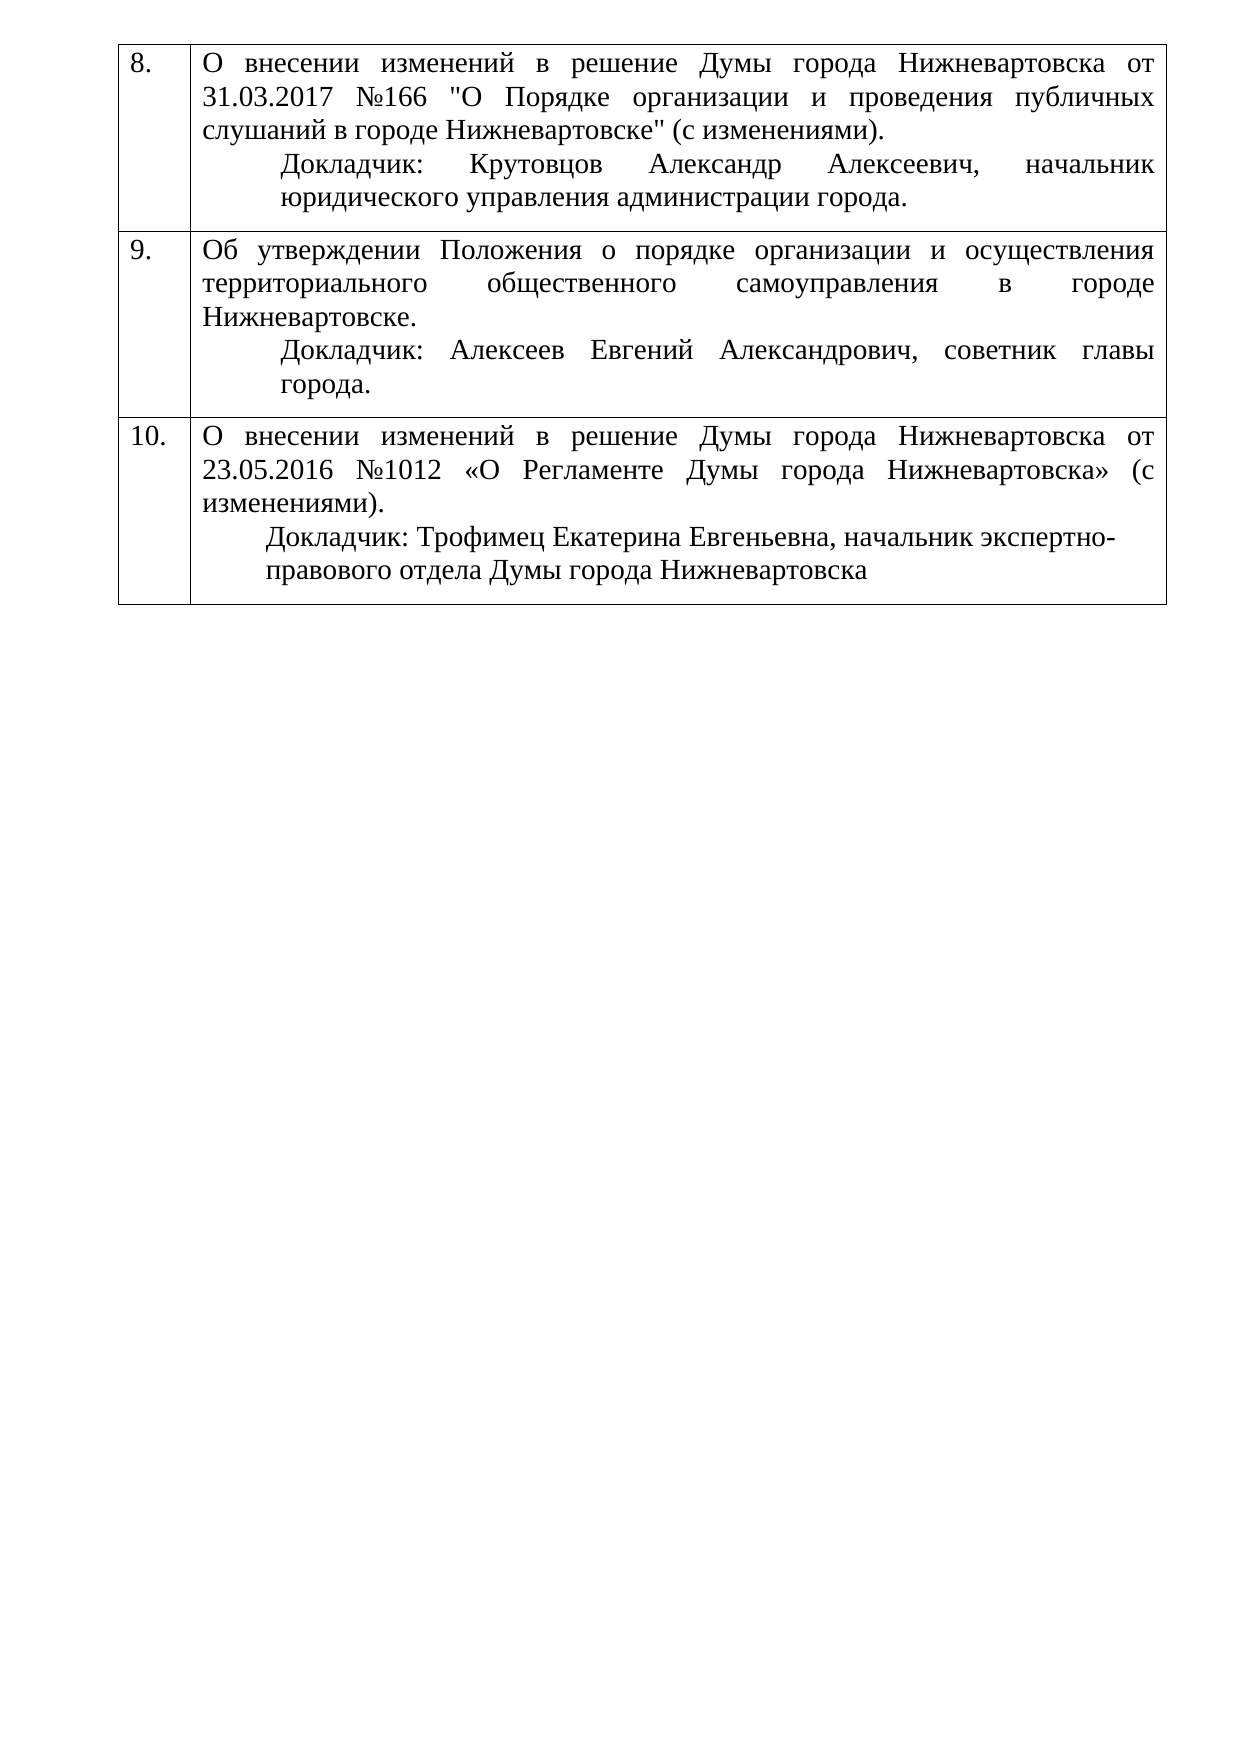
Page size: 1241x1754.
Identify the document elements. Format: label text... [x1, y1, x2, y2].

table_cell О внесении изменений в решение Думы города Нижневартовска от 23.05.2016 №1012 «О Регламенте Думы города Нижневартовска» (с изменениями). Докладчик: Трофимец Екатерина Евгеньевна, начальник экспертно-правового отдела Думы города Нижневартовска [191, 418, 1166, 604]
table_cell О внесении изменений в решение Думы города Нижневартовска от 31.03.2017 №166 "О Порядке организации и проведения публичных слушаний в городе Нижневартовске" (с изменениями). Докладчик: Крутовцов Александр Алексеевич, начальник юридического управления администрации города. [191, 45, 1166, 231]
table_cell [119, 418, 190, 604]
table_cell [119, 45, 190, 231]
table_cell Об утверждении Положения о порядке организации и осуществления территориального общественного самоуправления в городе Нижневартовске. Докладчик: Алексеев Евгений Александрович, советник главы города. [191, 232, 1166, 417]
table_cell [119, 232, 190, 417]
